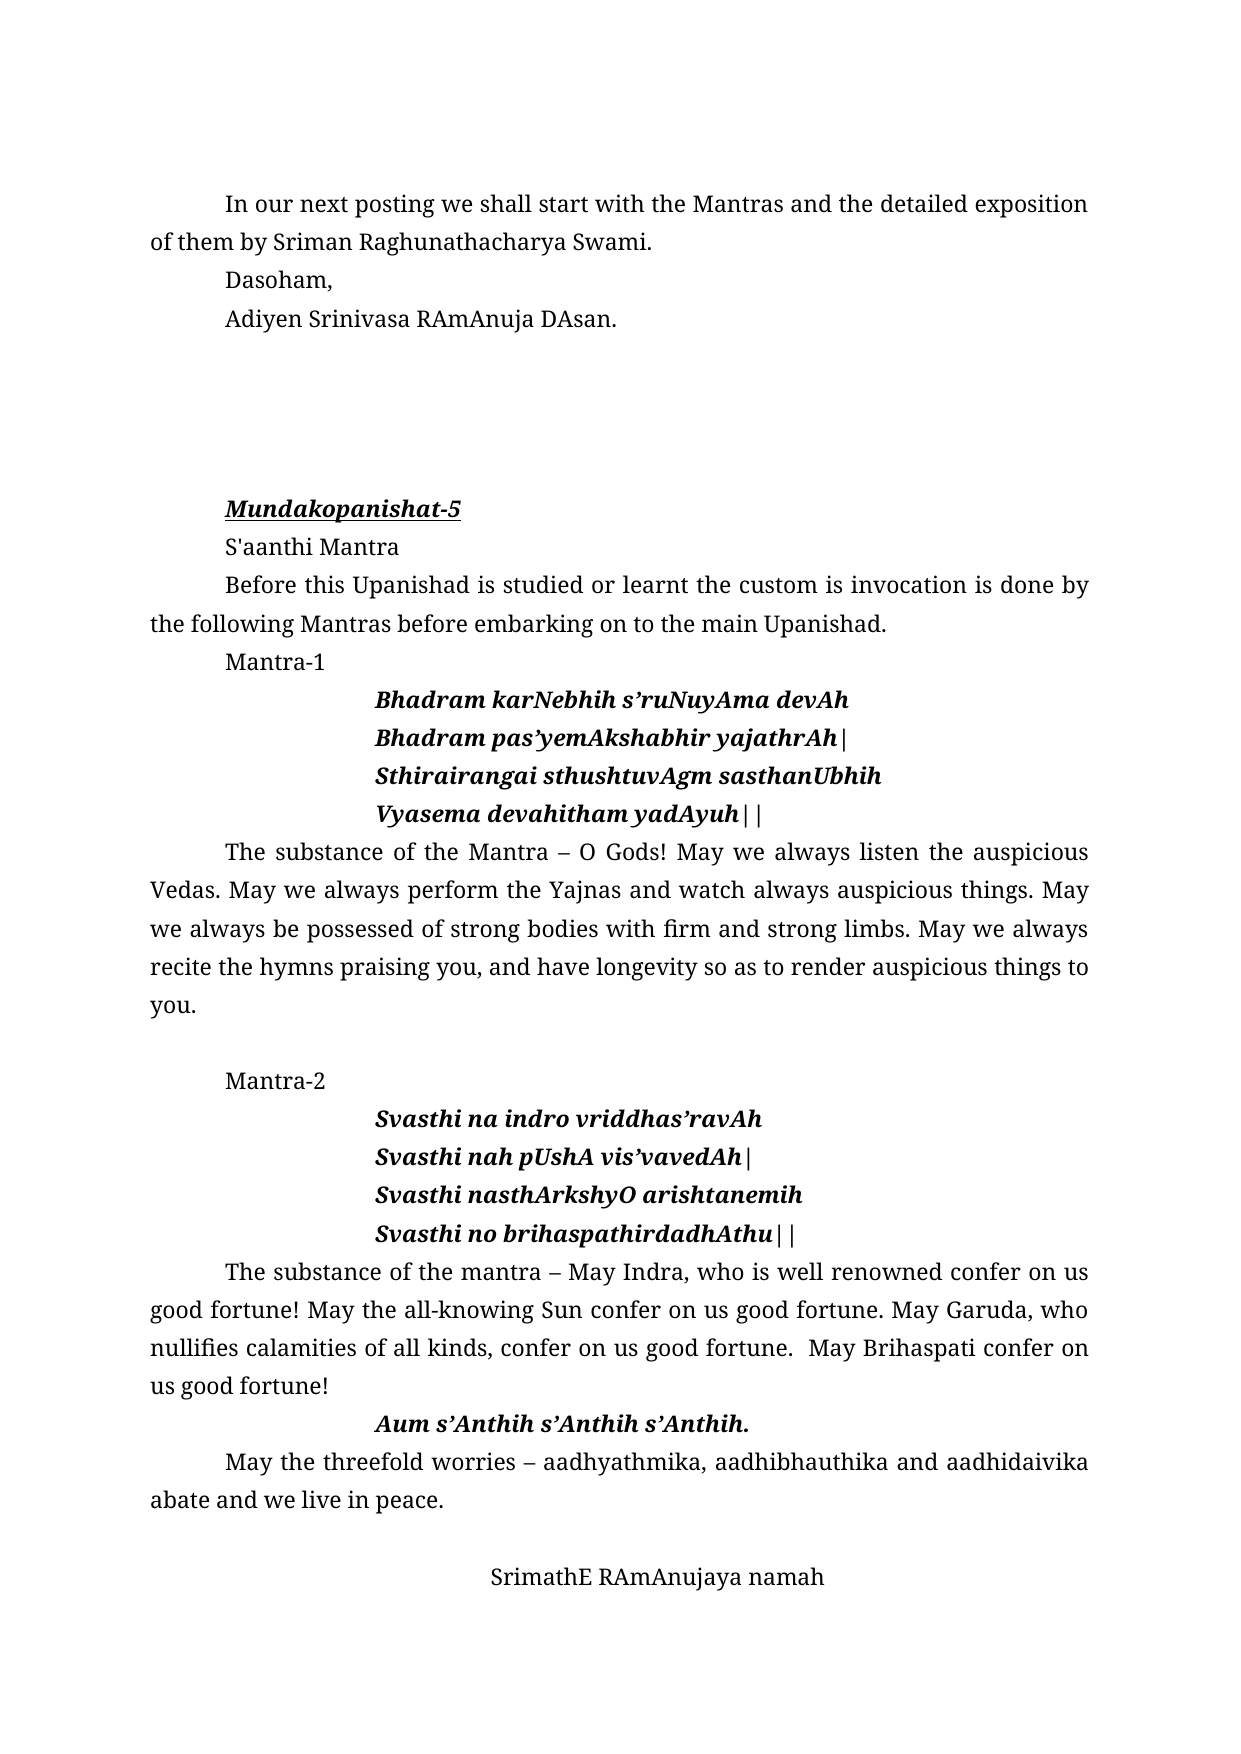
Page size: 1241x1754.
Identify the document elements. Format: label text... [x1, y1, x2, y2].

text The substance of the Mantra – O Gods! May we always listen the auspicious Vedas. May we always perform the Yajnas and watch always auspicious things. May we always be possessed of strong bodies with firm and strong limbs. May we always recite the hymns praising you, and have longevity so as to render auspicious things to you. [150, 836, 1090, 1020]
text Sthirairangai sthushtuvAgm sasthanUbhih [150, 760, 1090, 791]
text Svasthi nasthArkshyO arishtanemih [150, 1179, 1090, 1211]
text SrimathE RAmAnujaya namah [150, 1561, 1090, 1592]
text May the threefold worries – aadhyathmika, aadhibhauthika and aadhidaivika abate and we live in peace. [150, 1446, 1090, 1516]
text Bhadram karNebhih s’ruNuyAma devAh [150, 684, 1090, 715]
text Before this Upanishad is studied or learnt the custom is invocation is done by the following Mantras before embarking on to the main Upanishad. [150, 569, 1090, 639]
text Vyasema devahitham yadAyuh|| [150, 798, 1090, 829]
text Svasthi nah pUshA vis’vavedAh| [150, 1141, 1090, 1172]
text Svasthi na indro vriddhas’ravAh [150, 1103, 1090, 1134]
text In our next posting we shall start with the Mantras and the detailed exposition of them by Sriman Raghunathacharya Swami. [150, 188, 1090, 257]
text Bhadram pas’yemAkshabhir yajathrAh| [150, 722, 1090, 753]
text Mundakopanishat-5 [150, 493, 1090, 524]
text Mantra-1 [150, 646, 1090, 677]
text Dasoham, [150, 264, 1090, 296]
text Svasthi no brihaspathirdadhAthu|| [150, 1217, 1090, 1249]
text Aum s’Anthih s’Anthih s’Anthih. [150, 1408, 1090, 1439]
text Adiyen Srinivasa RAmAnuja DAsan. [150, 302, 1090, 334]
text The substance of the mantra – May Indra, who is well renowned confer on us good fortune! May the all-knowing Sun confer on us good fortune. May Garuda, who nullifies calamities of all kinds, confer on us good fortune. May Brihaspati confer on us good fortune! [150, 1256, 1090, 1401]
text S'aanthi Mantra [150, 531, 1090, 562]
text Mantra-2 [150, 1065, 1090, 1096]
